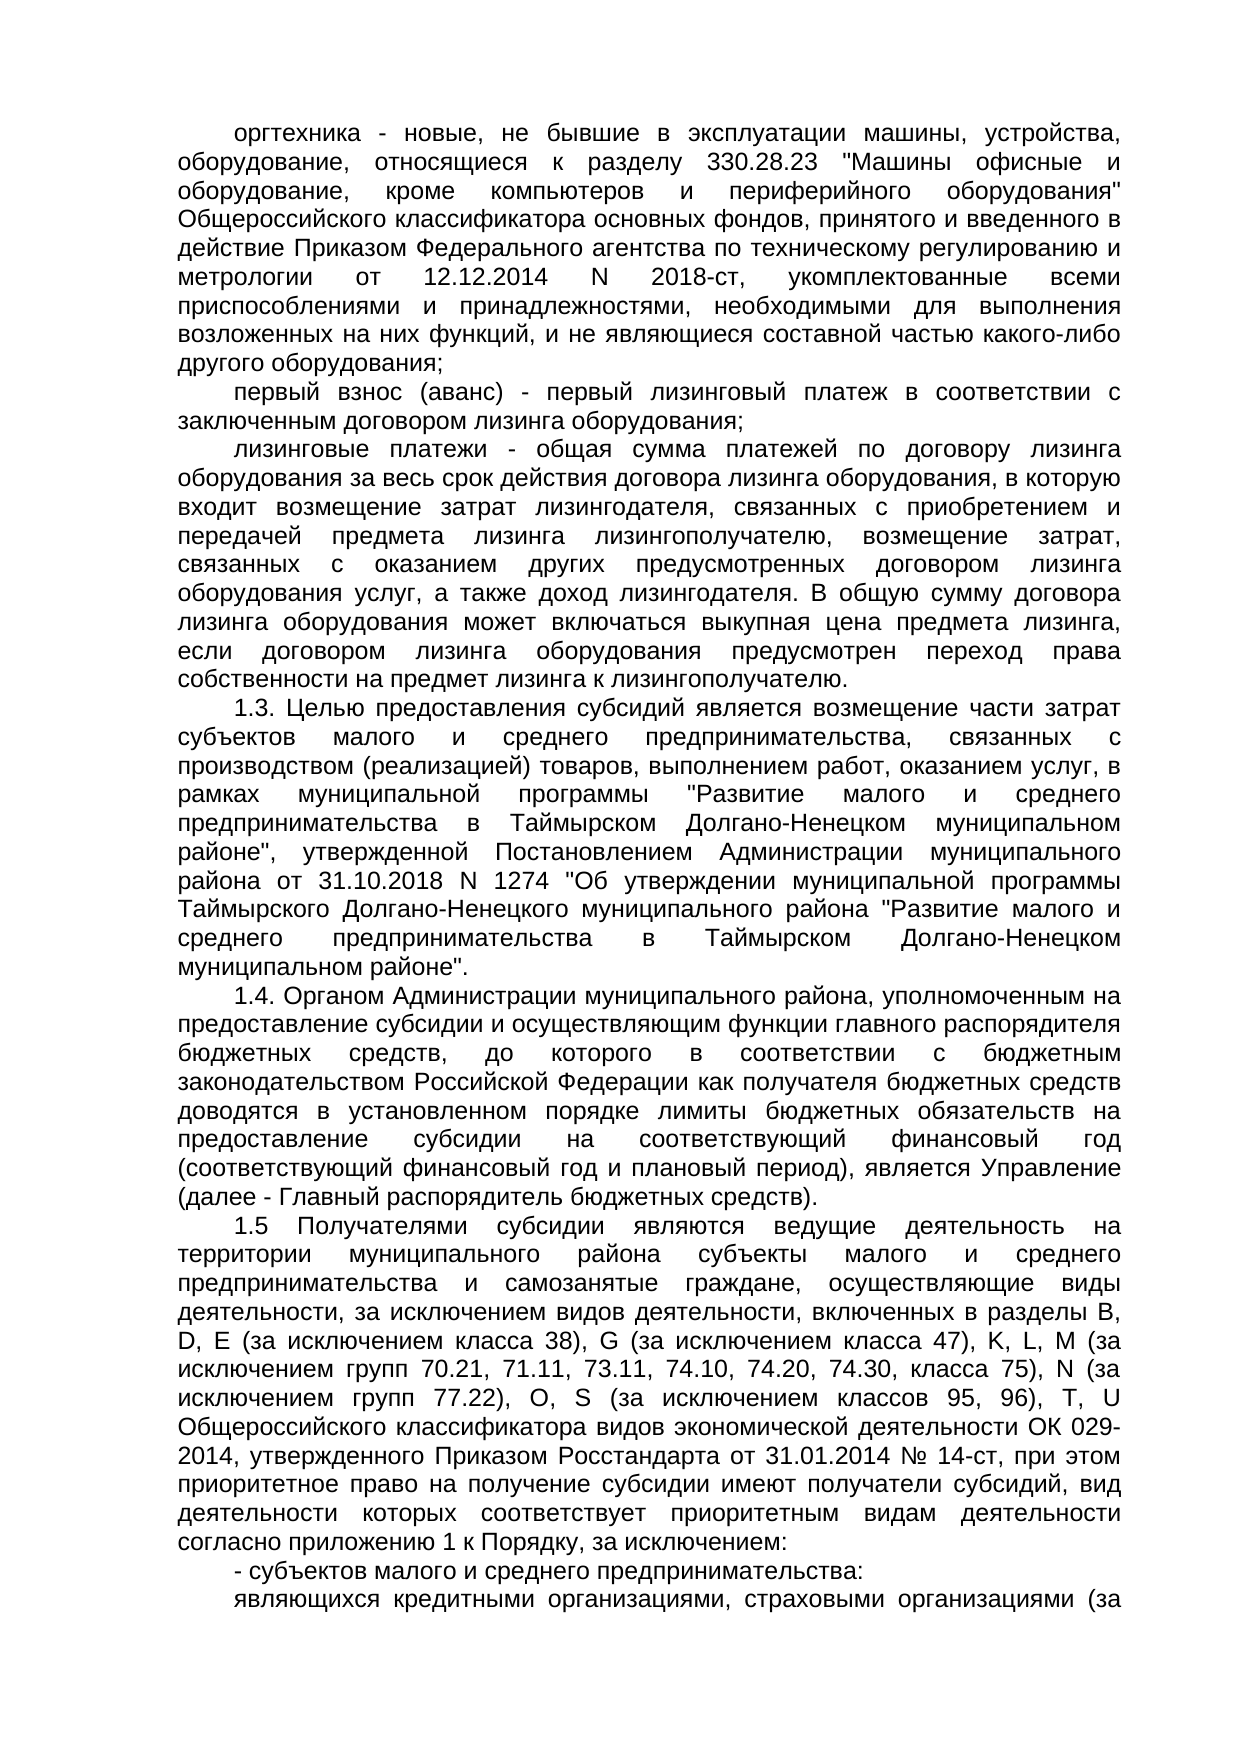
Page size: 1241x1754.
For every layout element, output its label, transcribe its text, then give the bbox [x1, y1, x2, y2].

text 1.5 Получателями субсидии являются ведущие деятельность на территории муниципального района субъекты малого и среднего предпринимательства и самозанятые граждане, осуществляющие виды деятельности, за исключением видов деятельности, включенных в разделы B, D, E (за исключением класса 38), G (за исключением класса 47), K, L, M (за исключением групп 70.21, 71.11, 73.11, 74.10, 74.20, 74.30, класса 75), N (за исключением групп 77.22), O, S (за исключением классов 95, 96), T, U Общероссийского классификатора видов экономической деятельности ОК 029-2014, утвержденного Приказом Росстандарта от 31.01.2014 № 14-ст, при этом приоритетное право на получение субсидии имеют получатели субсидий, вид деятельности которых соответствует приоритетным видам деятельности согласно приложению 1 к Порядку, за исключением: [177, 1211, 1122, 1556]
text первый взнос (аванс) - первый лизинговый платеж в соответствии с заключенным договором лизинга оборудования; [177, 377, 1122, 434]
text лизинговые платежи - общая сумма платежей по договору лизинга оборудования за весь срок действия договора лизинга оборудования, в которую входит возмещение затрат лизингодателя, связанных с приобретением и передачей предмета лизинга лизингополучателю, возмещение затрат, связанных с оказанием других предусмотренных договором лизинга оборудования услуг, а также доход лизингодателя. В общую сумму договора лизинга оборудования может включаться выкупная цена предмета лизинга, если договором лизинга оборудования предусмотрен переход права собственности на предмет лизинга к лизингополучателю. [177, 434, 1122, 693]
text оргтехника - новые, не бывшие в эксплуатации машины, устройства, оборудование, относящиеся к разделу 330.28.23 "Машины офисные и оборудование, кроме компьютеров и периферийного оборудования" Общероссийского классификатора основных фондов, принятого и введенного в действие Приказом Федерального агентства по техническому регулированию и метрологии от 12.12.2014 N 2018-ст, укомплектованные всеми приспособлениями и принадлежностями, необходимыми для выполнения возложенных на них функций, и не являющиеся составной частью какого-либо другого оборудования; [177, 118, 1122, 377]
text 1.4. Органом Администрации муниципального района, уполномоченным на предоставление субсидии и осуществляющим функции главного распорядителя бюджетных средств, до которого в соответствии с бюджетным законодательством Российской Федерации как получателя бюджетных средств доводятся в установленном порядке лимиты бюджетных обязательств на предоставление субсидии на соответствующий финансовый год (соответствующий финансовый год и плановый период), является Управление (далее - Главный распорядитель бюджетных средств). [177, 981, 1122, 1211]
text 1.3. Целью предоставления субсидий является возмещение части затрат субъектов малого и среднего предпринимательства, связанных с производством (реализацией) товаров, выполнением работ, оказанием услуг, в рамках муниципальной программы "Развитие малого и среднего предпринимательства в Таймырском Долгано-Ненецком муниципальном районе", утвержденной Постановлением Администрации муниципального района от 31.10.2018 N 1274 "Об утверждении муниципальной программы Таймырского Долгано-Ненецкого муниципального района "Развитие малого и среднего предпринимательства в Таймырском Долгано-Ненецком муниципальном районе". [177, 693, 1122, 981]
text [177, 1584, 1122, 1613]
text - субъектов малого и среднего предпринимательства: [177, 1556, 1122, 1584]
